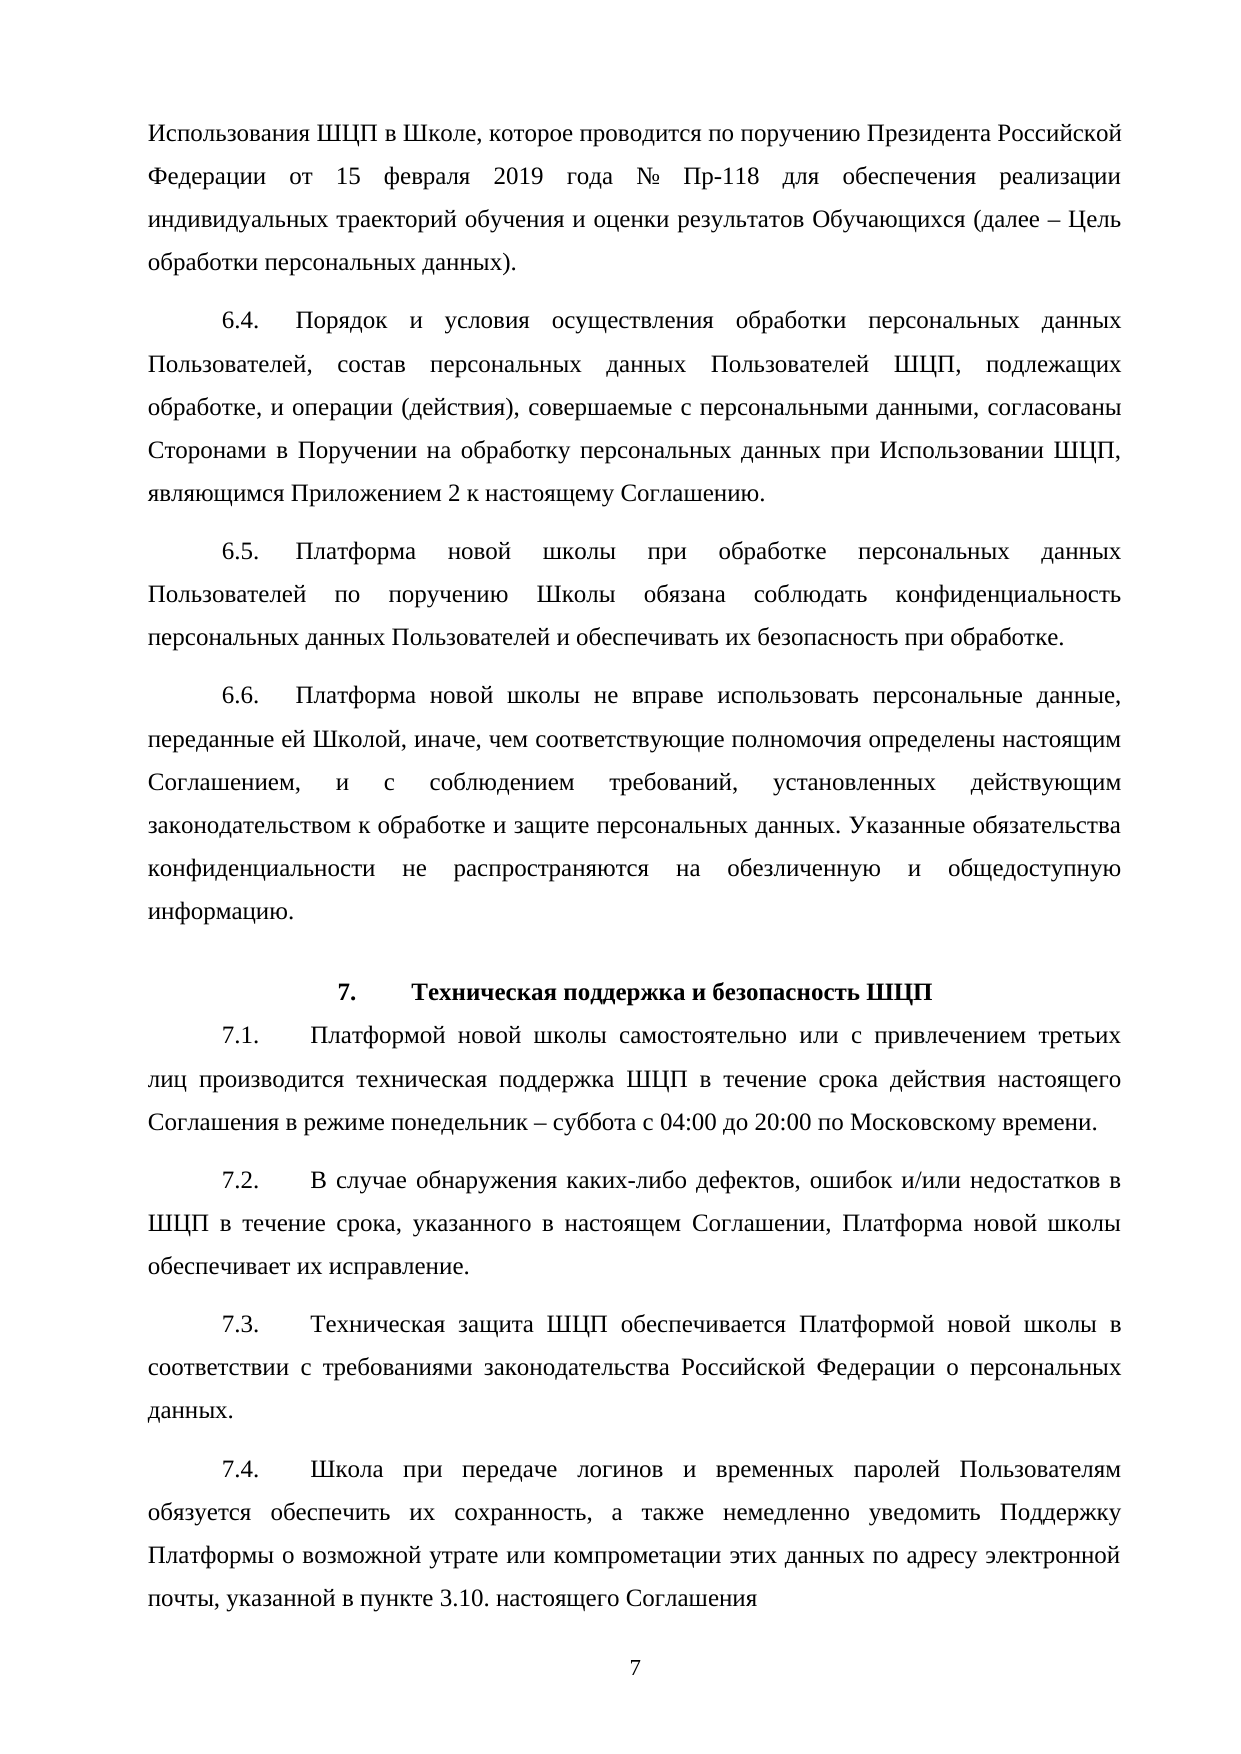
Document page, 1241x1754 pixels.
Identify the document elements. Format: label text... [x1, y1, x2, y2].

list Школа при передаче логинов и временных паролей Пользователям обязуется обеспечить их сохранность, а также немедленно уведомить Поддержку Платформы о возможной утрате или компрометации этих данных по адресу электронной почты, указанной в пункте 3.10. настоящего Соглашения [148, 1454, 1122, 1612]
list Порядок и условия осуществления обработки персональных данных Пользователей, состав персональных данных Пользователей ШЦП, подлежащих обработке, и операции (действия), совершаемые с персональными данными, согласованы Сторонами в Поручении на обработку персональных данных при Использовании ШЦП, являющимся Приложением 2 к настоящему Соглашению. [148, 306, 1122, 507]
list Платформа новой школы при обработке персональных данных Пользователей по поручению Школы обязана соблюдать конфиденциальность персональных данных Пользователей и обеспечивать их безопасность при обработке. [148, 536, 1122, 651]
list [148, 118, 1122, 276]
list Техническая поддержка и безопасность ШЦП [148, 977, 1122, 1006]
list Техническая защита ШЦП обеспечивается Платформой новой школы в соответствии с требованиями законодательства Российской Федерации о персональных данных. [148, 1309, 1122, 1424]
list Платформой новой школы самостоятельно или с привлечением третьих лиц производится техническая поддержка ШЦП в течение срока действия настоящего Соглашения в режиме понедельник – суббота с 04:00 до 20:00 по Московскому времени. [148, 1021, 1122, 1136]
list Платформа новой школы не вправе использовать персональные данные, переданные ей Школой, иначе, чем соответствующие полномочия определены настоящим Соглашением, и с соблюдением требований, установленных действующим законодательством к обработке и защите персональных данных. Указанные обязательства конфиденциальности не распространяются на обезличенную и общедоступную информацию. [148, 681, 1122, 925]
list В случае обнаружения каких-либо дефектов, ошибок и/или недостатков в ШЦП в течение срока, указанного в настоящем Соглашении, Платформа новой школы обеспечивает их исправление. [148, 1165, 1122, 1280]
